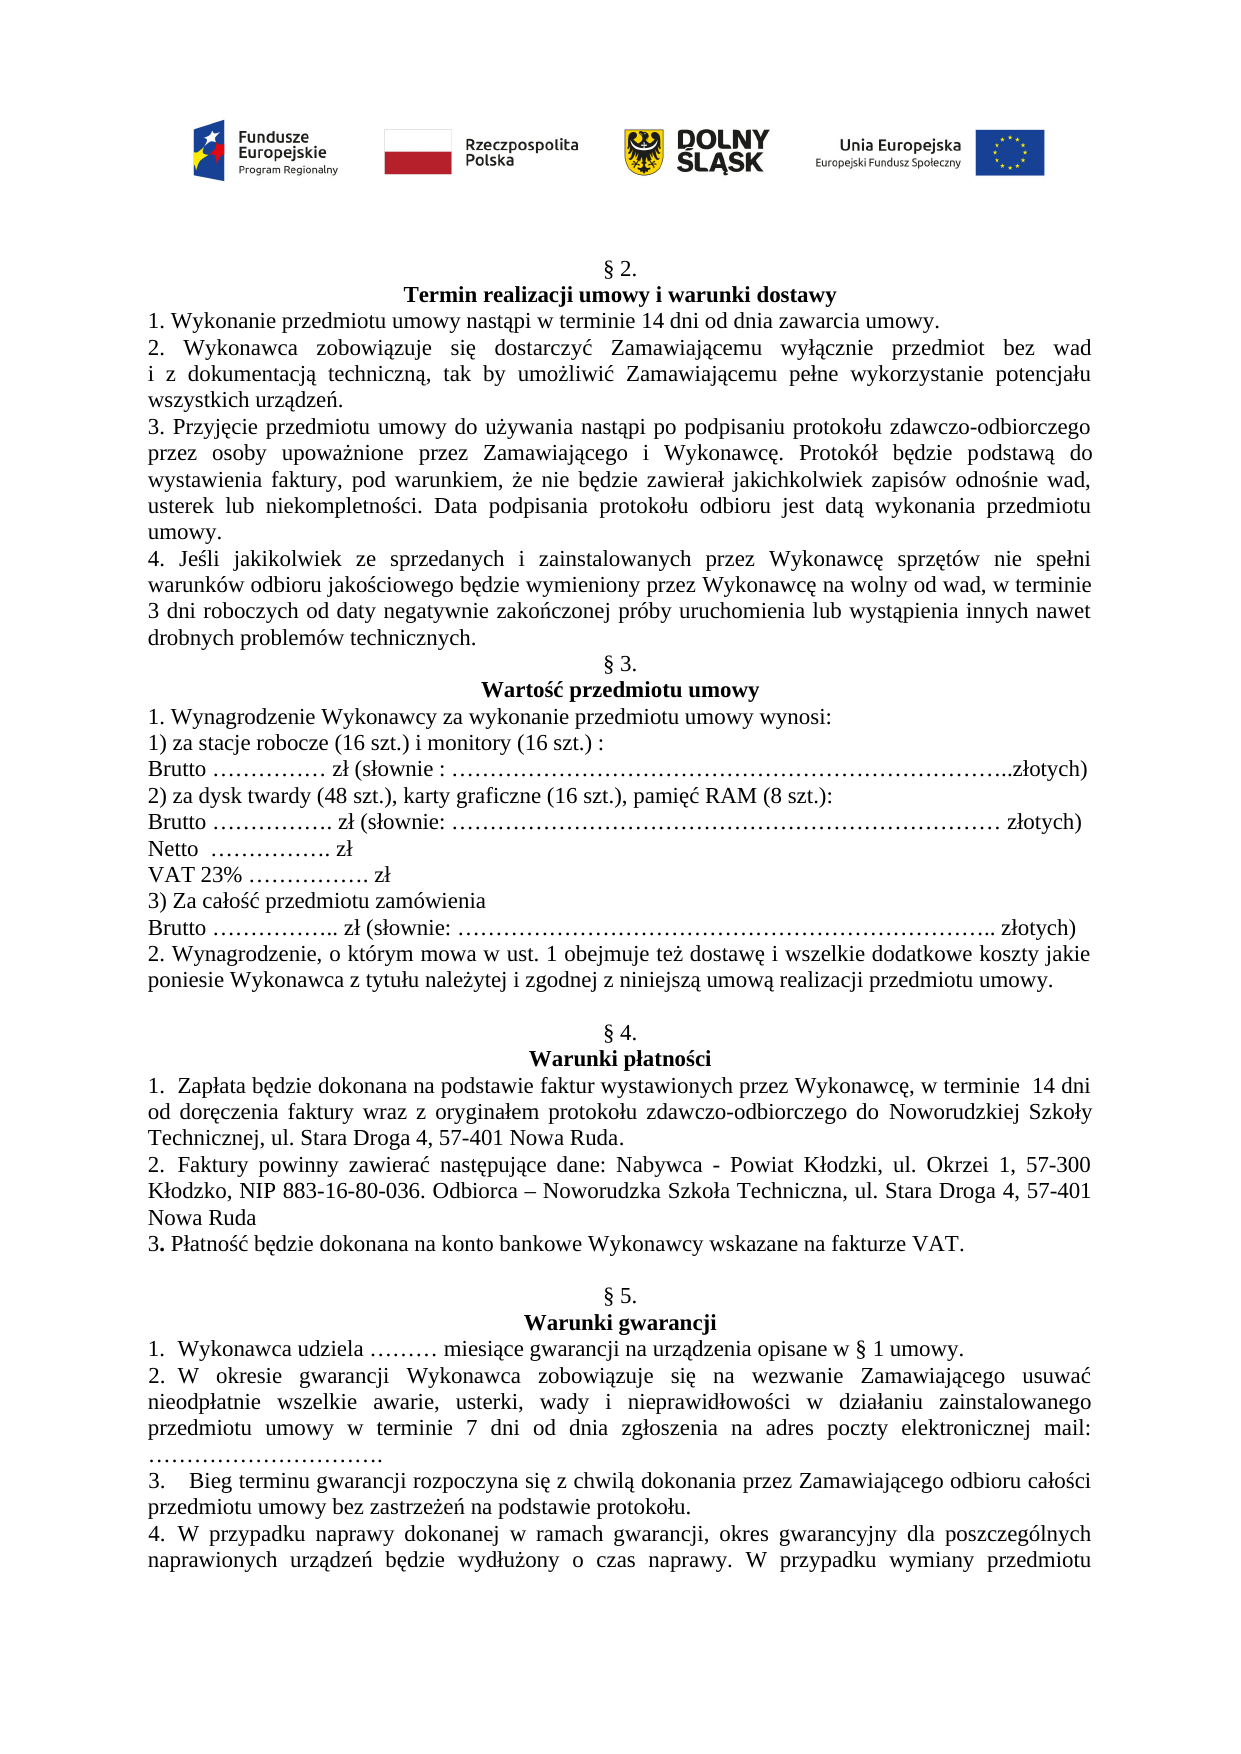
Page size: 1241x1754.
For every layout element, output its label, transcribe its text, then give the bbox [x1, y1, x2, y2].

text Netto ……………. zł [148, 834, 1093, 861]
text 3) Za całość przedmiotu zamówienia [148, 887, 1093, 914]
text Warunki gwarancji [148, 1309, 1093, 1335]
text § 5. [148, 1283, 1093, 1309]
text 2. Wykonawca zobowiązuje się dostarczyć Zamawiającemu wyłącznie przedmiot bez wad i z dokumentacją techniczną, tak by umożliwić Zamawiającemu pełne wykorzystanie potencjału wszystkich urządzeń. [148, 334, 1093, 413]
text Brutto …………….. zł (słownie: …………………………………………………………….. złotych) [148, 914, 1093, 940]
text VAT 23% ……………. zł [148, 861, 1093, 887]
text 1) za stacje robocze (16 szt.) i monitory (16 szt.) : [148, 729, 1093, 756]
list Wykonawca udziela ……… miesiące gwarancji na urządzenia opisane w § 1 umowy. [148, 1335, 1093, 1362]
text Warunki płatności [148, 1045, 1093, 1072]
text 4. Jeśli jakikolwiek ze sprzedanych i zainstalowanych przez Wykonawcę sprzętów nie spełni warunków odbioru jakościowego będzie wymieniony przez Wykonawcę na wolny od wad, w terminie 3 dni roboczych od daty negatywnie zakończonej próby uruchomienia lub wystąpienia innych nawet drobnych problemów technicznych. [148, 545, 1093, 650]
list W okresie gwarancji Wykonawca zobowiązuje się na wezwanie Zamawiającego usuwać nieodpłatnie wszelkie awarie, usterki, wady i nieprawidłowości w działaniu zainstalowanego przedmiotu umowy w terminie 7 dni od dnia zgłoszenia na adres poczty elektronicznej mail: …………………………. [148, 1362, 1093, 1467]
text Termin realizacji umowy i warunki dostawy [148, 281, 1093, 307]
picture [147, 73, 1093, 227]
list Faktury powinny zawierać następujące dane: Nabywca - Powiat Kłodzki, ul. Okrzei 1, 57-300 Kłodzko, NIP 883-16-80-036. Odbiorca – Noworudzka Szkoła Techniczna, ul. Stara Droga 4, 57-401 Nowa Ruda [148, 1151, 1093, 1230]
text § 2. [148, 255, 1093, 281]
text 3. Przyjęcie przedmiotu umowy do używania nastąpi po podpisaniu protokołu zdawczo-odbiorczego przez osoby upoważnione przez Zamawiającego i Wykonawcę. Protokół będzie podstawą do wystawienia faktury, pod warunkiem, że nie będzie zawierał jakichkolwiek zapisów odnośnie wad, usterek lub niekompletności. Data podpisania protokołu odbioru jest datą wykonania przedmiotu umowy. [148, 413, 1093, 545]
text Wartość przedmiotu umowy [148, 676, 1093, 703]
text Brutto …………… zł (słownie : ………………………………………………………………..złotych) [148, 756, 1093, 782]
text 1. Wykonanie przedmiotu umowy nastąpi w terminie 14 dni od dnia zawarcia umowy. [148, 307, 1093, 334]
text § 4. [148, 1019, 1093, 1045]
list Zapłata będzie dokonana na podstawie faktur wystawionych przez Wykonawcę, w terminie 14 dni od doręczenia faktury wraz z oryginałem protokołu zdawczo-odbiorczego do Noworudzkiej Szkoły Technicznej, ul. Stara Droga 4, 57-401 Nowa Ruda. [148, 1072, 1093, 1151]
list Bieg terminu gwarancji rozpoczyna się z chwilą dokonania przez Zamawiającego odbioru całości przedmiotu umowy bez zastrzeżeń na podstawie protokołu. [148, 1467, 1093, 1520]
text Brutto ……………. zł (słownie: ……………………………………………………………… złotych) [148, 808, 1093, 834]
text § 3. [148, 650, 1093, 676]
text 2. Wynagrodzenie, o którym mowa w ust. 1 obejmuje też dostawę i wszelkie dodatkowe koszty jakie poniesie Wykonawca z tytułu należytej i zgodnej z niniejszą umową realizacji przedmiotu umowy. [148, 940, 1093, 993]
text 1. Wynagrodzenie Wykonawcy za wykonanie przedmiotu umowy wynosi: [148, 703, 1093, 729]
list 3. Płatność będzie dokonana na konto bankowe Wykonawcy wskazane na fakturze VAT. [148, 1230, 1093, 1256]
text 2) za dysk twardy (48 szt.), karty graficzne (16 szt.), pamięć RAM (8 szt.): [148, 782, 1093, 808]
